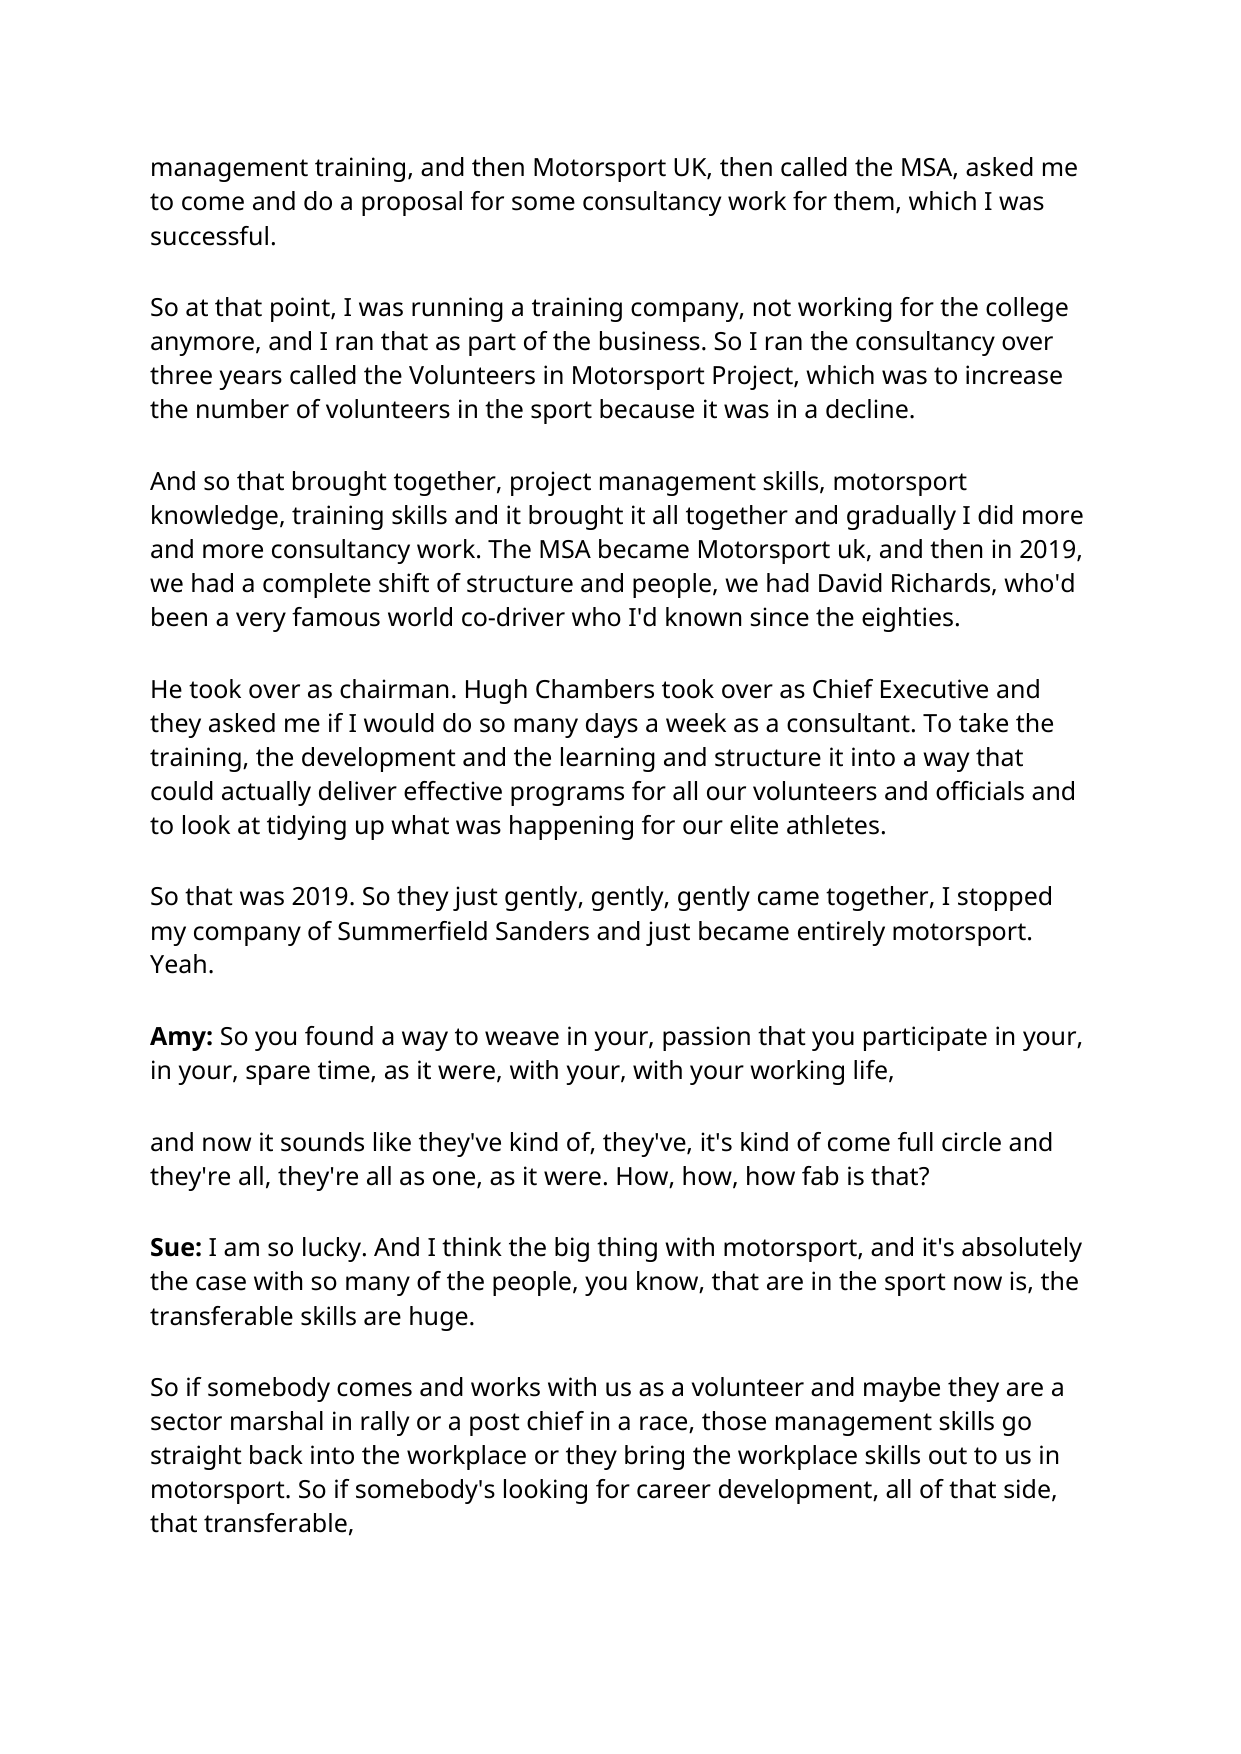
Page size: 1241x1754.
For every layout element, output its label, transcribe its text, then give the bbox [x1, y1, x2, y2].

text So if somebody comes and works with us as a volunteer and maybe they are a sector marshal in rally or a post chief in a race, those management skills go straight back into the workplace or they bring the workplace skills out to us in motorsport. So if somebody's looking for career development, all of that side, that transferable, [150, 1370, 1090, 1540]
text Amy: So you found a way to weave in your, passion that you participate in your, in your, spare time, as it were, with your, with your working life, [150, 1019, 1090, 1087]
text Sue: I am so lucky. And I think the big thing with motorsport, and it's absolutely the case with so many of the people, you know, that are in the sport now is, the transferable skills are huge. [150, 1230, 1090, 1332]
text and now it sounds like they've kind of, they've, it's kind of come full circle and they're all, they're all as one, as it were. How, how, how fab is that? [150, 1124, 1090, 1192]
text So that was 2019. So they just gently, gently, gently came together, I stopped my company of Summerfield Sanders and just became entirely motorsport. Yeah. [150, 879, 1090, 981]
text And so that brought together, project management skills, motorsport knowledge, training skills and it brought it all together and gradually I did more and more consultancy work. The MSA became Motorsport uk, and then in 2019, we had a complete shift of structure and people, we had David Richards, who'd been a very famous world co-driver who I'd known since the eighties. [150, 463, 1090, 634]
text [150, 150, 1090, 252]
text He took over as chairman. Hugh Chambers took over as Chief Executive and they asked me if I would do so many days a week as a consultant. To take the training, the development and the learning and structure it into a way that could actually deliver effective programs for all our volunteers and officials and to look at tidying up what was happening for our elite athletes. [150, 671, 1090, 842]
text So at that point, I was running a training company, not working for the college anymore, and I ran that as part of the business. So I ran the consultancy over three years called the Volunteers in Motorsport Project, which was to increase the number of volunteers in the sport because it was in a decline. [150, 290, 1090, 426]
